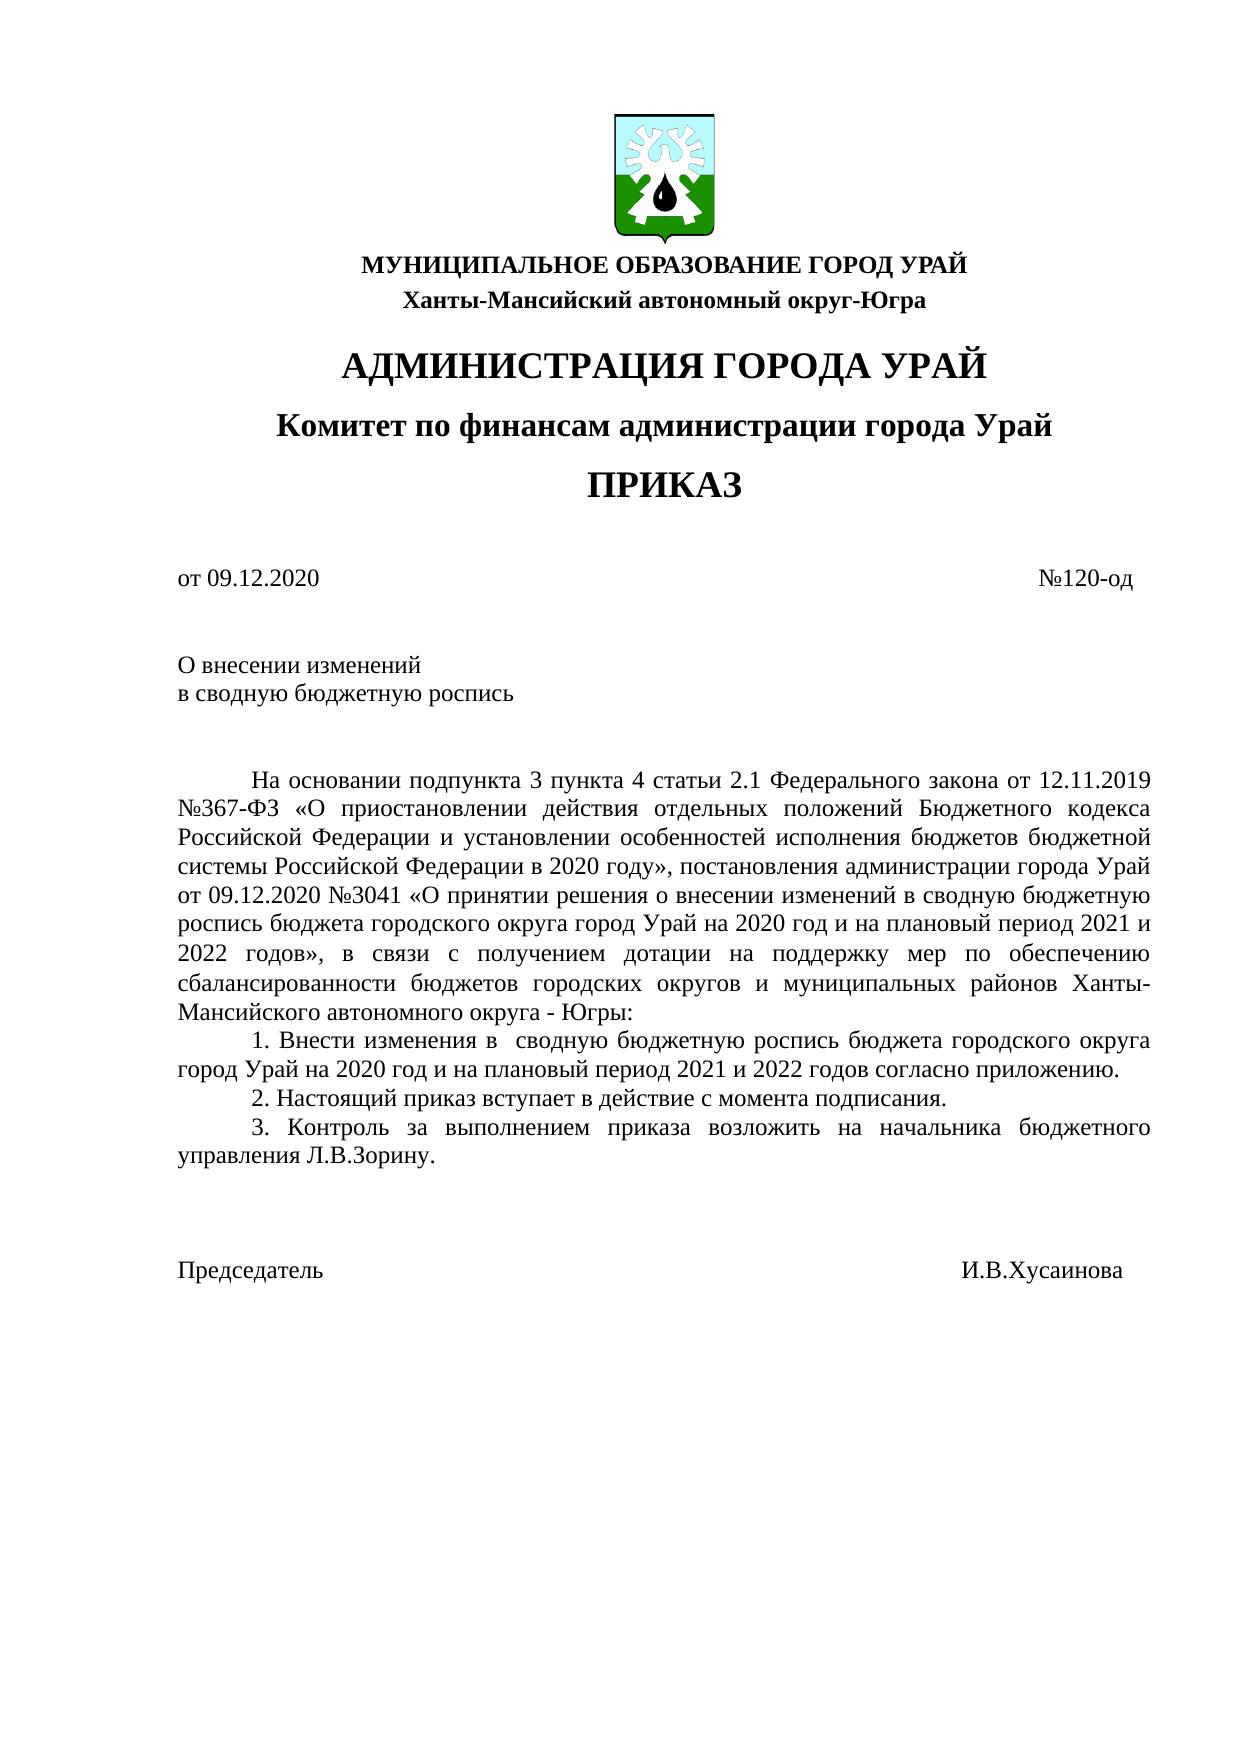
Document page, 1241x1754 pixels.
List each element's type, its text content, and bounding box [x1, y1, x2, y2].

text в сводную бюджетную роспись [177, 678, 1152, 707]
text ПРИКАЗ [177, 463, 1152, 506]
text 3. Контроль за выполнением приказа возложить на начальника бюджетного управления Л.В.Зорину. [177, 1112, 1152, 1169]
subtitle МУНИЦИПАЛЬНОЕ ОБРАЗОВАНИЕ ГОРОД УРАЙ [177, 251, 1152, 279]
text 1. Внести изменения в сводную бюджетную роспись бюджета городского округа город Урай на 2020 год и на плановый период 2021 и 2022 годов согласно приложению. [177, 1025, 1152, 1083]
text Председатель И.В.Хусаинова [177, 1255, 1152, 1284]
picture [614, 114, 715, 244]
text АДМИНИСТРАЦИЯ ГОРОДА УРАЙ [177, 343, 1152, 386]
text На основании подпункта 3 пункта 4 статьи 2.1 Федерального закона от 12.11.2019 №367-ФЗ «О приостановлении действия отдельных положений Бюджетного кодекса Российской Федерации и установлении особенностей исполнения бюджетов бюджетной системы Российской Федерации в 2020 году», постановления администрации города Урай от 09.12.2020 №3041 «О принятии решения о внесении изменений в сводную бюджетную роспись бюджета городского округа город Урай на 2020 год и на плановый период 2021 и 2022 годов», в связи с получением дотации на поддержку мер по обеспечению сбалансированности бюджетов городских округов и муниципальных районов Ханты-Мансийского автономного округа - Югры: [177, 765, 1152, 1025]
text Ханты-Мансийский автономный округ-Югра [177, 286, 1152, 314]
text Комитет по финансам администрации города Урай [177, 405, 1152, 444]
text от 09.12.2020 №120-од [177, 563, 1152, 592]
text 2. Настоящий приказ вступает в действие с момента подписания. [177, 1083, 1152, 1112]
text О внесении изменений [177, 650, 1152, 678]
